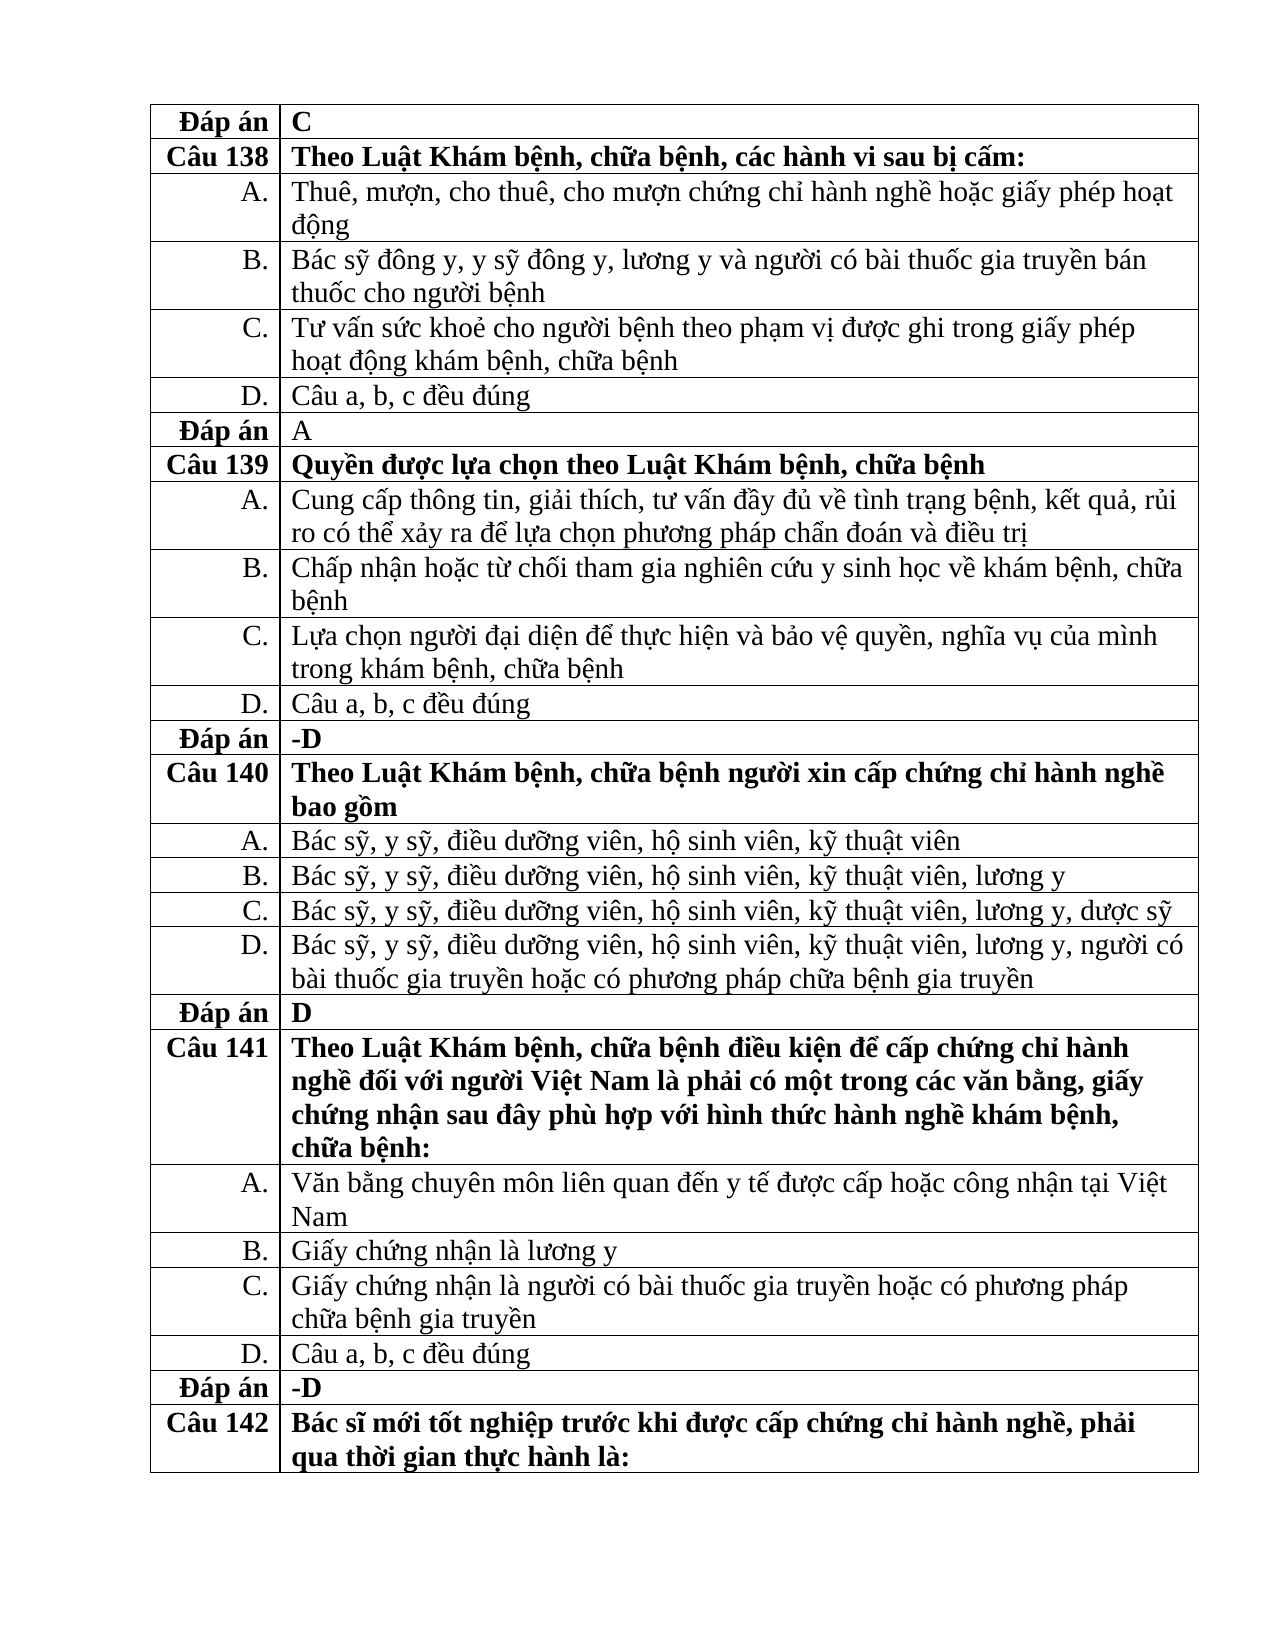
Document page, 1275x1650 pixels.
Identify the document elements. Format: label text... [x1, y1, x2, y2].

table_cell A. [151, 482, 279, 549]
table_cell C. [151, 893, 279, 926]
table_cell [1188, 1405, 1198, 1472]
table_cell Câu 139 [151, 447, 279, 481]
table_cell D. [151, 686, 279, 720]
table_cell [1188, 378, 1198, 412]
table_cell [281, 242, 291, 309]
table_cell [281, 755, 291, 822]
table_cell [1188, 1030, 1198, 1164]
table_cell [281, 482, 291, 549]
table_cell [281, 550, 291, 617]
table_cell A. [151, 174, 279, 241]
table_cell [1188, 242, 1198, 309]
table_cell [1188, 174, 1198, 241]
table_cell B. [151, 1233, 279, 1267]
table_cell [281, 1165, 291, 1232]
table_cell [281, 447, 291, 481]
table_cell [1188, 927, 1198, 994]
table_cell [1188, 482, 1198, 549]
table_cell A. [151, 1165, 279, 1232]
table_cell Đáp án [151, 1371, 279, 1404]
table_cell B. [151, 550, 279, 617]
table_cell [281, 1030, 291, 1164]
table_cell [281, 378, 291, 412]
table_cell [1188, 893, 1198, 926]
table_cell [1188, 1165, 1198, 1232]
table_cell Câu 141 [151, 1030, 279, 1164]
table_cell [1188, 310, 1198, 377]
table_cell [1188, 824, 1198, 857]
table_cell C. [151, 618, 279, 685]
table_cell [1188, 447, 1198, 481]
table_cell D. [151, 927, 279, 994]
table_cell Câu 140 [151, 755, 279, 822]
table_cell B. [151, 858, 279, 892]
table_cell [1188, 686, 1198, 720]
table_cell Đáp án [151, 995, 279, 1029]
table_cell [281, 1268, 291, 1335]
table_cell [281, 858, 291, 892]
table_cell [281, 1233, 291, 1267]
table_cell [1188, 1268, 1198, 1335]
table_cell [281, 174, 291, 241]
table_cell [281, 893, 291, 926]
table_cell Câu 138 [151, 139, 279, 173]
table_cell C. [151, 1268, 279, 1335]
table_cell Đáp án [151, 721, 279, 754]
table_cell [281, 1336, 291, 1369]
table_cell A. [151, 824, 279, 857]
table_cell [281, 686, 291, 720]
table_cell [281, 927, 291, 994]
table_cell D. [151, 378, 279, 412]
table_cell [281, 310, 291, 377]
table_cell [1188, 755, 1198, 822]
table_cell Câu 142 [151, 1405, 279, 1472]
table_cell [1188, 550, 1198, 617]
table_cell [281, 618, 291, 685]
table_cell Đáp án [151, 105, 279, 138]
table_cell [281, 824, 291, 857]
table_cell C. [151, 310, 279, 377]
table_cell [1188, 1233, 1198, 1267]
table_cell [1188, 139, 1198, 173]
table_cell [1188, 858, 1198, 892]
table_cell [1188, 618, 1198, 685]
table_cell D. [151, 1336, 279, 1369]
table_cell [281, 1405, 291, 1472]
table_cell B. [151, 242, 279, 309]
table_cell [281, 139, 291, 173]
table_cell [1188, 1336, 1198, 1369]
table_cell Đáp án [151, 413, 279, 446]
